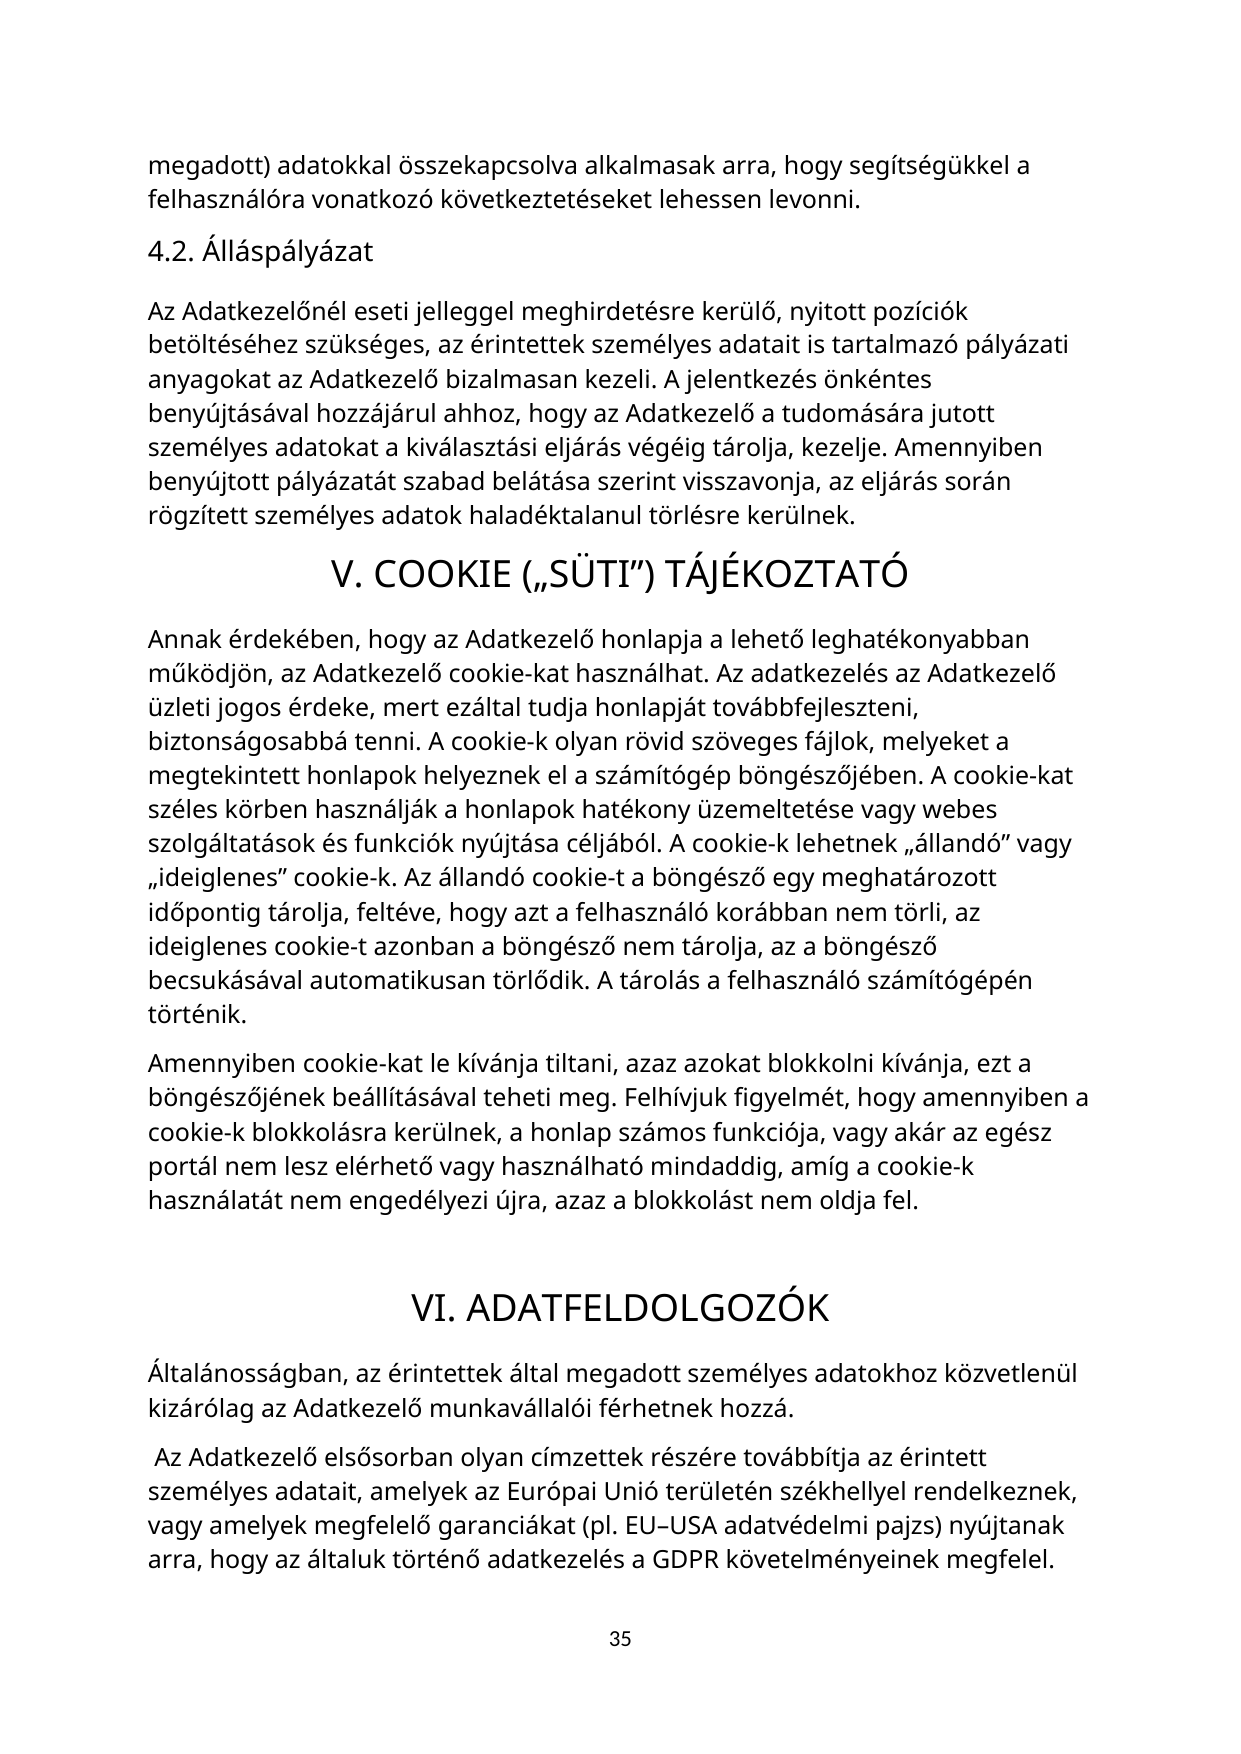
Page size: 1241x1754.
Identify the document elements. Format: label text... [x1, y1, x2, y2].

text Az Adatkezelőnél eseti jelleggel meghirdetésre kerülő, nyitott pozíciók betöltéséhez szükséges, az érintettek személyes adatait is tartalmazó pályázati anyagokat az Adatkezelő bizalmasan kezeli. A jelentkezés önkéntes benyújtásával hozzájárul ahhoz, hogy az Adatkezelő a tudomására jutott személyes adatokat a kiválasztási eljárás végéig tárolja, kezelje. Amennyiben benyújtott pályázatát szabad belátása szerint visszavonja, az eljárás során rögzített személyes adatok haladéktalanul törlésre kerülnek. [148, 293, 1093, 532]
text 4.2. Álláspályázat [148, 231, 1093, 270]
text Annak érdekében, hogy az Adatkezelő honlapja a lehető leghatékonyabban működjön, az Adatkezelő cookie-kat használhat. Az adatkezelés az Adatkezelő üzleti jogos érdeke, mert ezáltal tudja honlapját továbbfejleszteni, biztonságosabbá tenni. A cookie-k olyan rövid szöveges fájlok, melyeket a megtekintett honlapok helyeznek el a számítógép böngészőjében. A cookie-kat széles körben használják a honlapok hatékony üzemeltetése vagy webes szolgáltatások és funkciók nyújtása céljából. A cookie-k lehetnek „állandó” vagy „ideiglenes” cookie-k. Az állandó cookie-t a böngésző egy meghatározott időpontig tárolja, feltéve, hogy azt a felhasználó korábban nem törli, az ideiglenes cookie-t azonban a böngésző nem tárolja, az a böngésző becsukásával automatikusan törlődik. A tárolás a felhasználó számítógépén történik. [148, 622, 1093, 1030]
text Általánosságban, az érintettek által megadott személyes adatokhoz közvetlenül kizárólag az Adatkezelő munkavállalói férhetnek hozzá. [148, 1356, 1093, 1424]
text V. COOKIE („SÜTI”) TÁJÉKOZTATÓ [148, 547, 1093, 598]
text Amennyiben cookie-kat le kívánja tiltani, azaz azokat blokkolni kívánja, ezt a böngészőjének beállításával teheti meg. Felhívjuk figyelmét, hogy amennyiben a cookie-k blokkolásra kerülnek, a honlap számos funkciója, vagy akár az egész portál nem lesz elérhető vagy használható mindaddig, amíg a cookie-k használatát nem engedélyezi újra, azaz a blokkolást nem oldja fel. [148, 1046, 1093, 1216]
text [148, 1440, 1093, 1576]
text VI. ADATFELDOLGOZÓK [148, 1282, 1093, 1333]
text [148, 148, 1093, 216]
